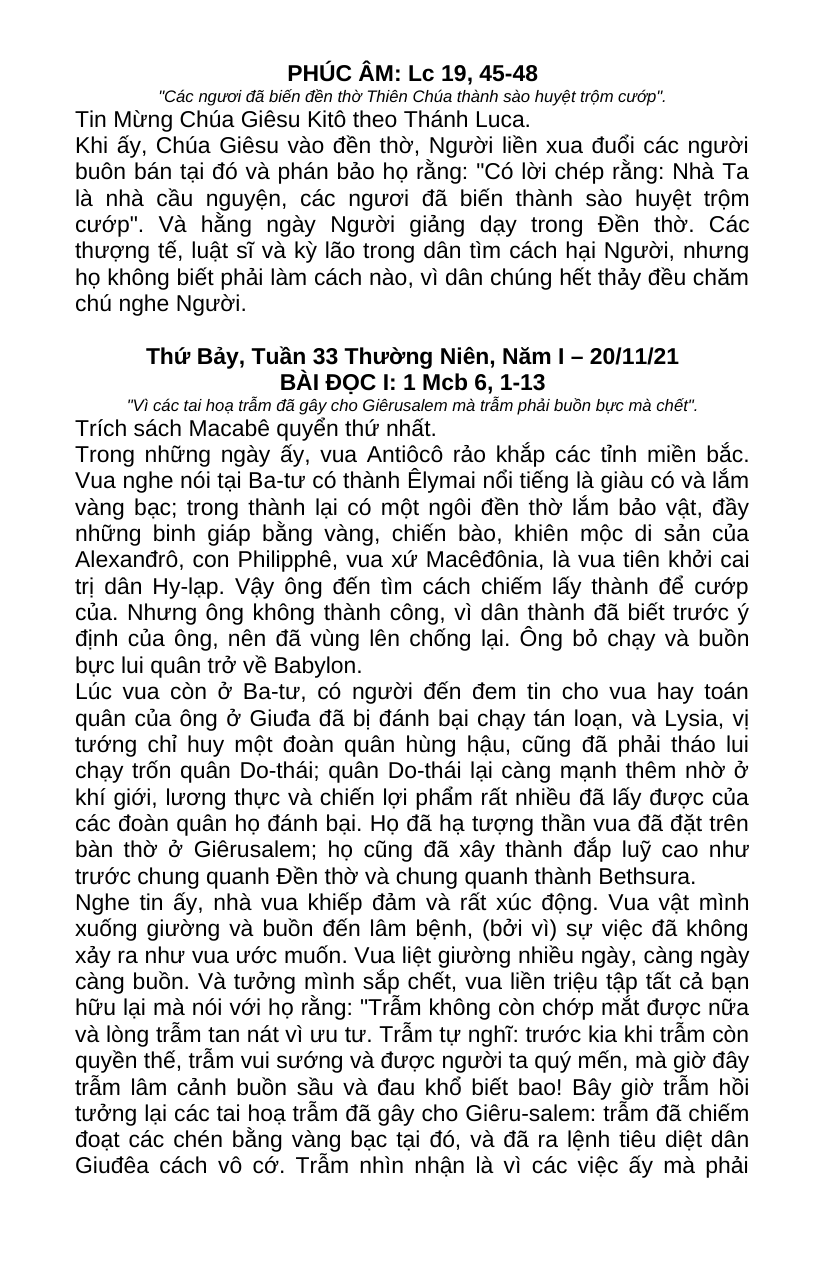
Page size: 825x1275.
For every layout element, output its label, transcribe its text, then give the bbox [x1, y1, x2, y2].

text Thứ Bảy, Tuần 33 Thường Niên, Năm I – 20/11/21 [75, 343, 750, 369]
text PHÚC ÂM: Lc 19, 45-48 [75, 60, 750, 86]
text BÀI ĐỌC I: 1 Mcb 6, 1-13 [75, 369, 750, 395]
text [75, 889, 750, 1179]
text Trong những ngày ấy, vua Antiôcô rảo khắp các tỉnh miền bắc. Vua nghe nói tại Ba-tư có thành Êlymai nổi tiếng là giàu có và lắm vàng bạc; trong thành lại có một ngôi đền thờ lắm bảo vật, đầy những binh giáp bằng vàng, chiến bào, khiên mộc di sản của Alexanđrô, con Philipphê, vua xứ Macêđônia, là vua tiên khởi cai trị dân Hy-lạp. Vậy ông đến tìm cách chiếm lấy thành để cướp của. Nhưng ông không thành công, vì dân thành đã biết trước ý định của ông, nên đã vùng lên chống lại. Ông bỏ chạy và buồn bực lui quân trở về Babylon. [75, 441, 750, 678]
text Lúc vua còn ở Ba-tư, có người đến đem tin cho vua hay toán quân của ông ở Giuđa đã bị đánh bại chạy tán loạn, và Lysia, vị tướng chỉ huy một đoàn quân hùng hậu, cũng đã phải tháo lui chạy trốn quân Do-thái; quân Do-thái lại càng mạnh thêm nhờ ở khí giới, lương thực và chiến lợi phẩm rất nhiều đã lấy được của các đoàn quân họ đánh bại. Họ đã hạ tượng thần vua đã đặt trên bàn thờ ở Giêrusalem; họ cũng đã xây thành đắp luỹ cao như trước chung quanh Đền thờ và chung quanh thành Bethsura. [75, 678, 750, 889]
text Tin Mừng Chúa Giêsu Kitô theo Thánh Luca. [75, 106, 750, 132]
text "Vì các tai hoạ trẫm đã gây cho Giêrusalem mà trẫm phải buồn bực mà chết". [75, 395, 750, 414]
text Trích sách Macabê quyển thứ nhất. [75, 414, 750, 441]
text "Các ngươi đã biến đền thờ Thiên Chúa thành sào huyệt trộm cướp". [75, 86, 750, 106]
text Khi ấy, Chúa Giêsu vào đền thờ, Người liền xua đuổi các người buôn bán tại đó và phán bảo họ rằng: "Có lời chép rằng: Nhà Ta là nhà cầu nguyện, các ngươi đã biến thành sào huyệt trộm cướp". Và hằng ngày Người giảng dạy trong Đền thờ. Các thượng tế, luật sĩ và kỳ lão trong dân tìm cách hại Người, nhưng họ không biết phải làm cách nào, vì dân chúng hết thảy đều chăm chú nghe Người. [75, 132, 750, 316]
